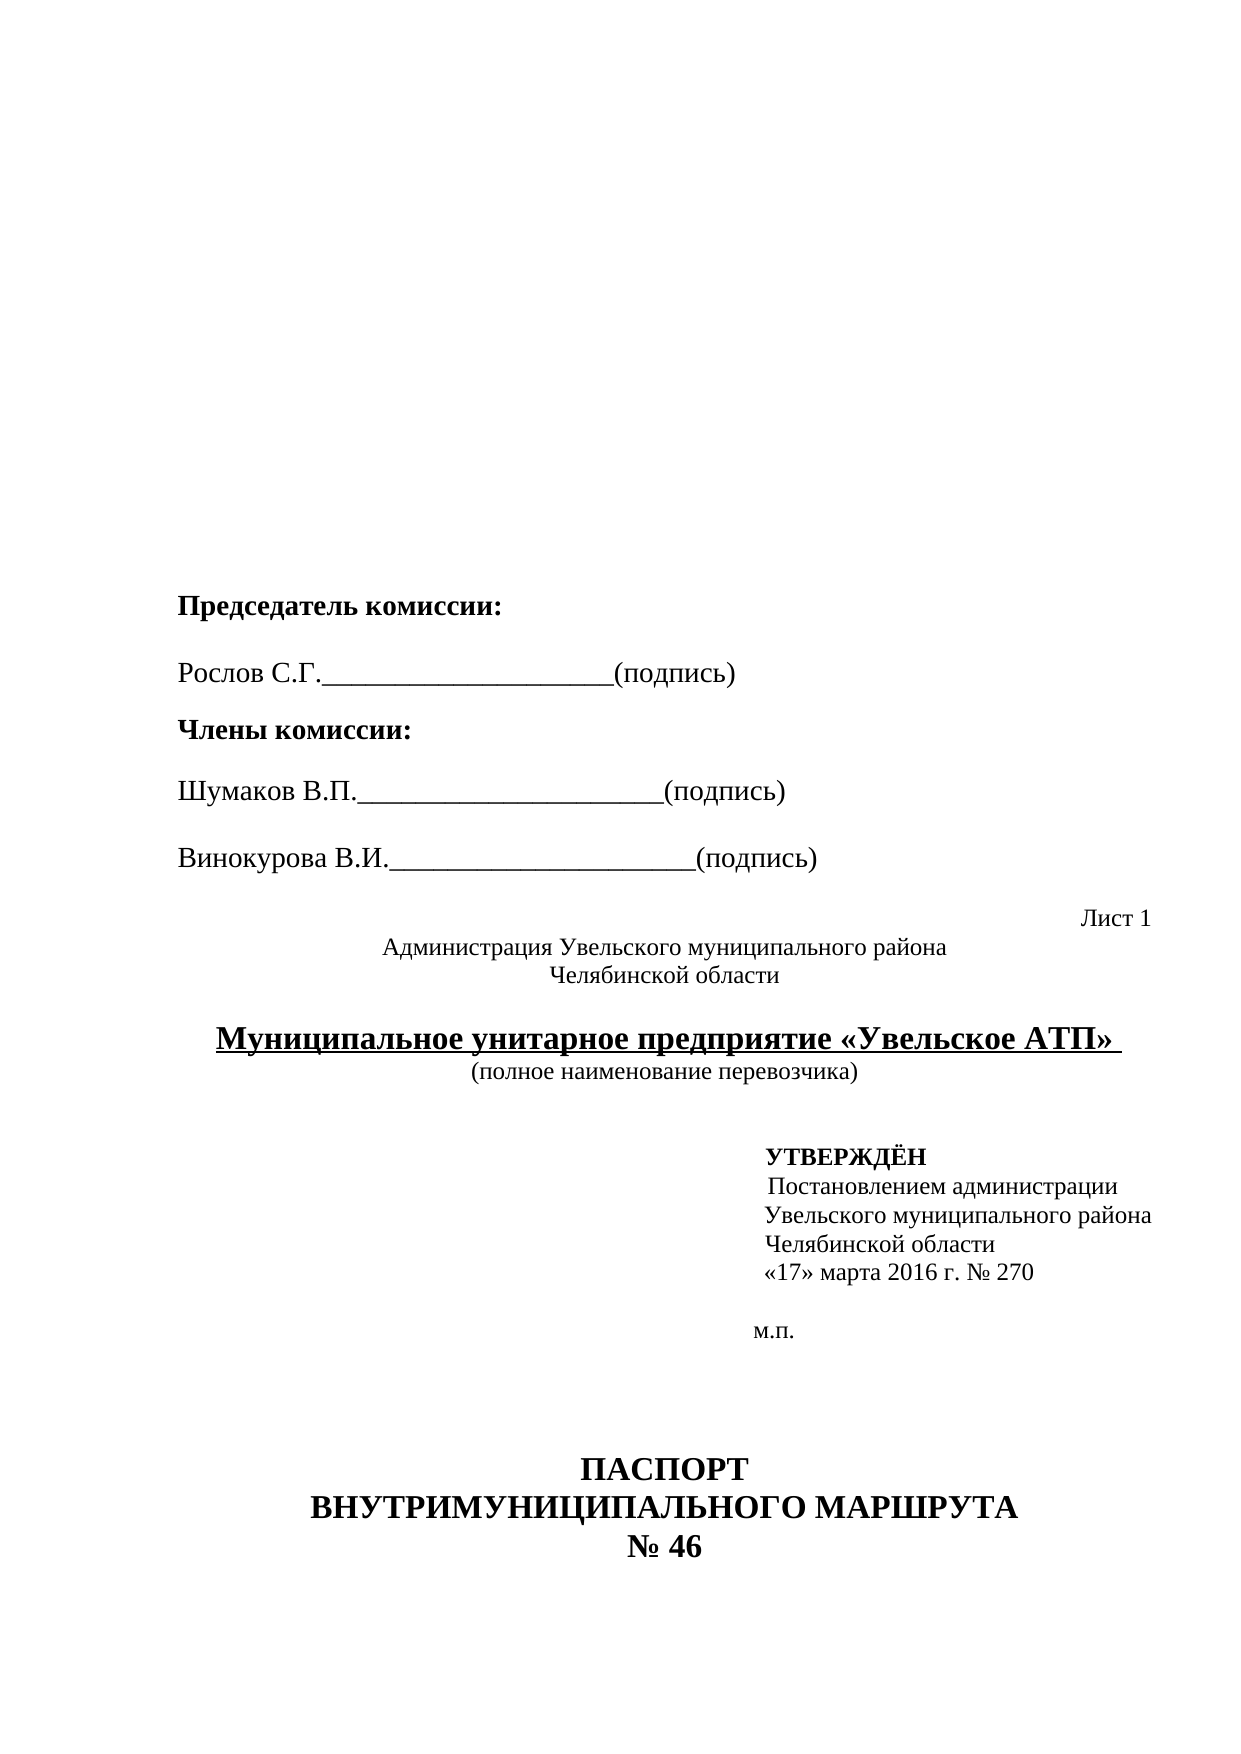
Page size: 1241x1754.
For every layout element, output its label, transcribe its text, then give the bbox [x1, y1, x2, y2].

text № 46 [177, 1526, 1152, 1564]
text Челябинской области [177, 1229, 1152, 1257]
text м.п. [177, 1315, 1152, 1344]
text Председатель комиссии: [177, 588, 1152, 621]
text Постановлением администрации [177, 1171, 1152, 1200]
text «17» марта 2016 г. № 270 [177, 1257, 1152, 1286]
text Администрация Увельского муниципального района [177, 932, 1152, 960]
text Члены комиссии: [177, 712, 1152, 746]
text Рослов С.Г.____________________(подпись) [177, 655, 1152, 688]
text ВНУТРИМУНИЦИПАЛЬНОГО МАРШРУТА [177, 1487, 1152, 1526]
text Лист 1 [177, 903, 1152, 932]
text Шумаков В.П._____________________(подпись) [177, 773, 1152, 807]
text Муниципальное унитарное предприятие «Увельское АТП» [177, 1018, 1152, 1056]
text Увельского муниципального района [177, 1200, 1152, 1229]
text ПАСПОРТ [177, 1449, 1152, 1487]
text Челябинской области [177, 960, 1152, 989]
text УТВЕРЖДЁН [177, 1142, 1152, 1171]
text (полное наименование перевозчика) [177, 1056, 1152, 1085]
text Винокурова В.И._____________________(подпись) [177, 841, 1152, 874]
